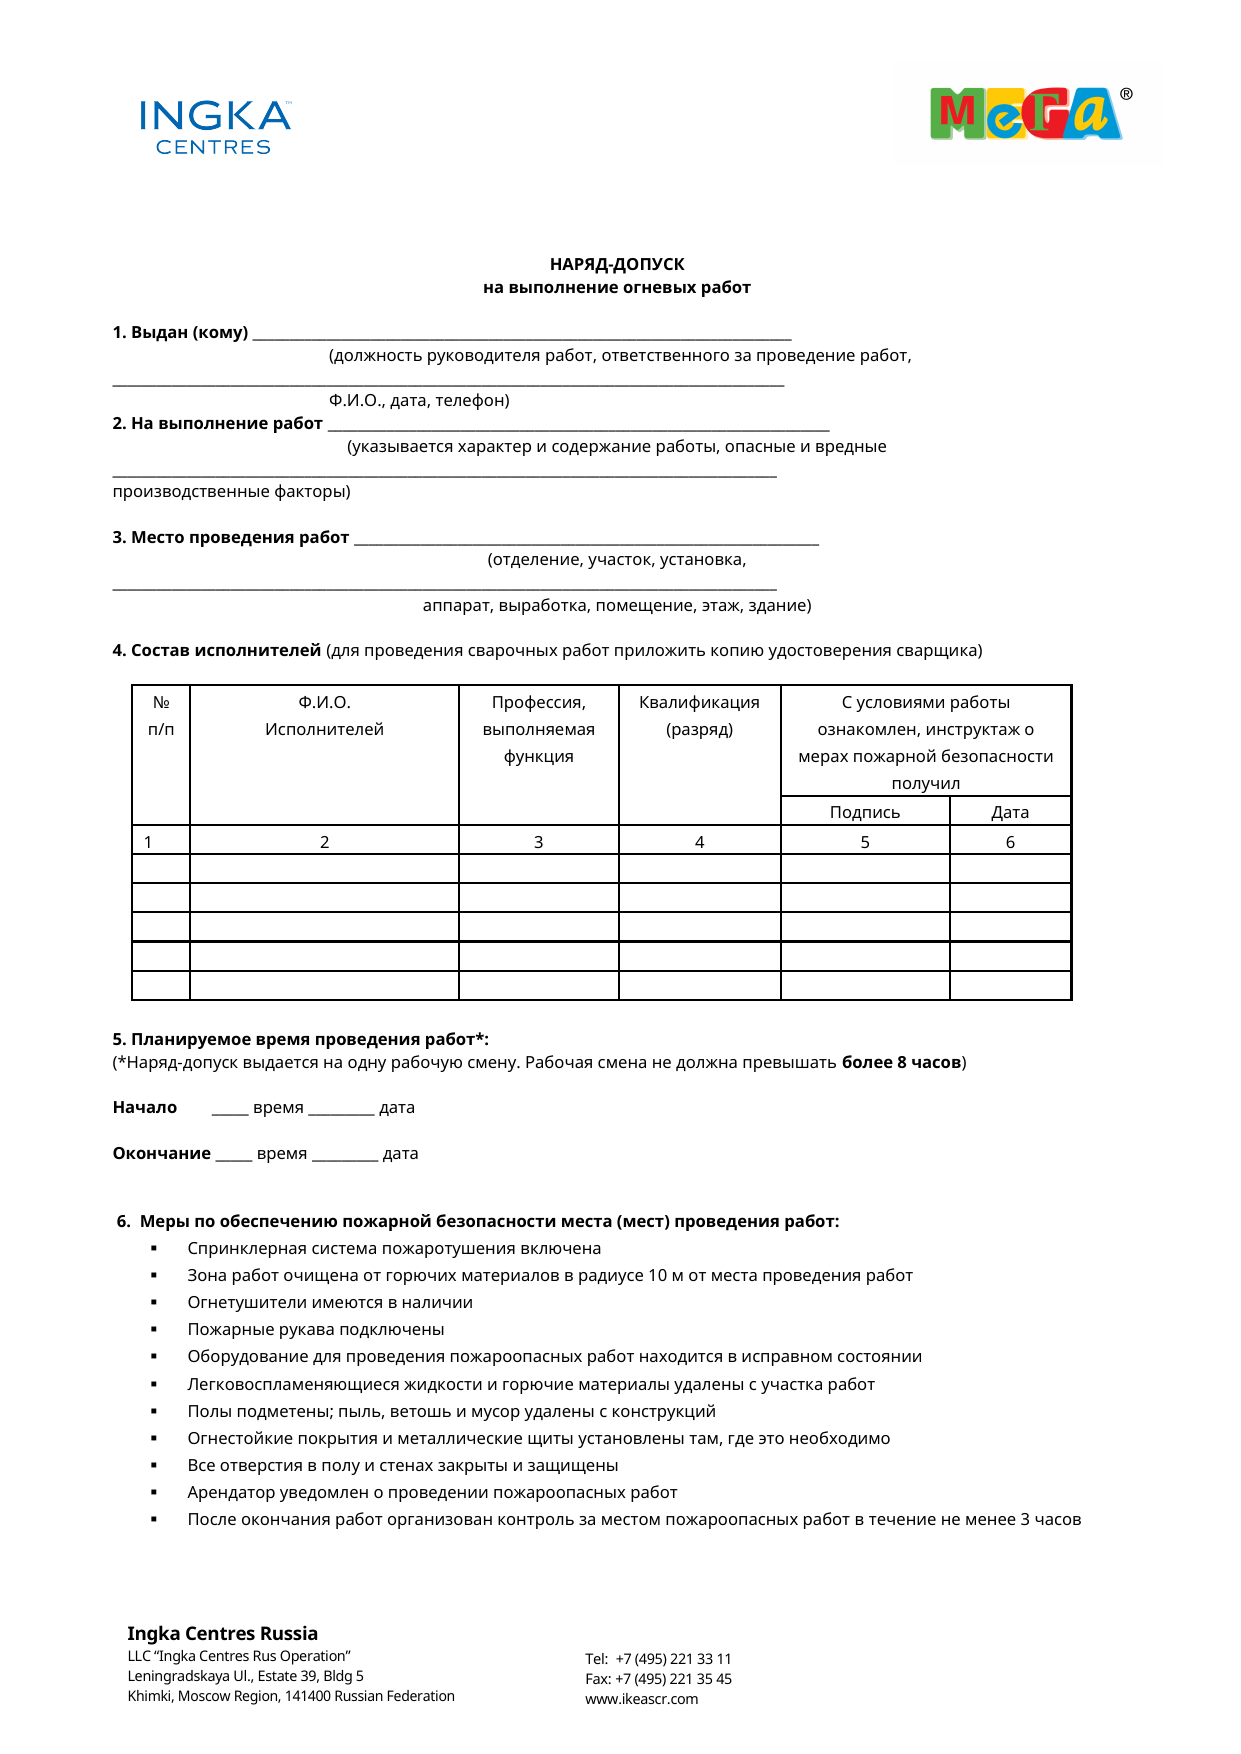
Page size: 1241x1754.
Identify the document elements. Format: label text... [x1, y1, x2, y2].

list Легковоспламеняющиеся жидкости и горючие материалы удалены с участка работ [150, 1368, 1122, 1395]
table_cell [620, 855, 780, 882]
table_header Профессия, выполняемая функция [460, 686, 618, 824]
list Огнестойкие покрытия и металлические щиты установлены там, где это необходимо [150, 1422, 1122, 1449]
text (должность руководителя работ, ответственного за проведение работ, [112, 343, 1122, 366]
text 3. Место проведения работ _______________________________________________________________ [112, 525, 1122, 548]
table_cell [951, 943, 1070, 969]
picture [112, 73, 320, 182]
text (отделение, участок, установка, [112, 548, 1122, 571]
table_cell [133, 943, 189, 969]
text 6. Меры по обеспечению пожарной безопасности места (мест) проведения работ: [112, 1209, 1122, 1232]
list Оборудование для проведения пожароопасных работ находится в исправном состоянии [150, 1341, 1122, 1368]
list Зона работ очищена от горючих материалов в радиусе 10 м от места проведения работ [150, 1259, 1122, 1286]
text (*Наряд-допуск выдается на одну рабочую смену. Рабочая смена не должна превышать более 8 часов) [112, 1051, 1122, 1073]
table_cell [782, 913, 949, 940]
list Все отверстия в полу и стенах закрыты и защищены [150, 1449, 1122, 1476]
table_cell [951, 884, 1070, 911]
table_cell [951, 972, 1070, 999]
table_cell [191, 972, 458, 999]
text 2. На выполнение работ ____________________________________________________________________ [112, 412, 1122, 434]
table_cell 5 [782, 826, 949, 853]
table_cell [133, 913, 189, 940]
table_cell 4 [620, 826, 780, 853]
table_cell [133, 855, 189, 882]
table_cell [191, 913, 458, 940]
text Окончание _____ время _________ дата [112, 1141, 1122, 1164]
list Полы подметены; пыль, ветошь и мусор удалены с конструкций [150, 1395, 1122, 1422]
table_cell [460, 913, 618, 940]
text Ф.И.О., дата, телефон) [112, 389, 1122, 412]
list Cпринклерная система пожаротушения включена [150, 1232, 1122, 1259]
table_cell 6 [951, 826, 1070, 853]
table_cell [782, 855, 949, 882]
table_cell [951, 855, 1070, 882]
picture [893, 62, 1164, 166]
table_cell Подпись [782, 797, 949, 824]
table_cell [951, 913, 1070, 940]
table_cell [460, 972, 618, 999]
text __________________________________________________________________________________________ [112, 457, 1122, 480]
table_cell [460, 943, 618, 969]
table_cell [460, 884, 618, 911]
table_header Ф.И.О. Исполнителей [191, 686, 458, 824]
text __________________________________________________________________________________________ [112, 571, 1122, 593]
text аппарат, выработка, помещение, этаж, здание) [112, 593, 1122, 616]
text на выполнение огневых работ [112, 275, 1122, 298]
text (указывается характер и содержание работы, опасные и вредные [112, 434, 1122, 457]
table_cell [782, 972, 949, 999]
table_cell [191, 884, 458, 911]
table_header № п/п [133, 686, 189, 824]
text НАРЯД-ДОПУСК [112, 253, 1122, 275]
text производственные факторы) [112, 480, 1122, 502]
text Начало _____ время _________ дата [112, 1096, 1122, 1119]
table_cell [620, 913, 780, 940]
table_cell [133, 972, 189, 999]
list Пожарные рукава подключены [150, 1313, 1122, 1341]
table_cell [782, 943, 949, 969]
table_cell 3 [460, 826, 618, 853]
list Арендатор уведомлен о проведении пожароопасных работ [150, 1476, 1122, 1503]
table_cell [782, 884, 949, 911]
text ___________________________________________________________________________________________ [112, 366, 1122, 389]
table_cell [191, 943, 458, 969]
table_cell [133, 884, 189, 911]
table_cell Дата [951, 797, 1070, 824]
text 1. Выдан (кому) _________________________________________________________________________ [112, 321, 1122, 343]
list Огнетушители имеются в наличии [150, 1286, 1122, 1313]
table_cell [620, 884, 780, 911]
list После окончания работ организован контроль за местом пожароопасных работ в течение не менее 3 часов [150, 1503, 1122, 1530]
table_cell [620, 943, 780, 969]
table_cell 2 [191, 826, 458, 853]
table_header Квалификация (разряд) [620, 686, 780, 824]
table_cell [460, 855, 618, 882]
table_cell 1 [133, 826, 189, 853]
table_header С условиями работы ознакомлен, инструктаж о мерах пожарной безопасности получил [782, 686, 1070, 794]
text 5. Планируемое время проведения работ*: [112, 1028, 1122, 1051]
table_cell [191, 855, 458, 882]
table_cell [620, 972, 780, 999]
text 4. Состав исполнителей (для проведения сварочных работ приложить копию удостоверения сварщика) [112, 639, 1122, 661]
